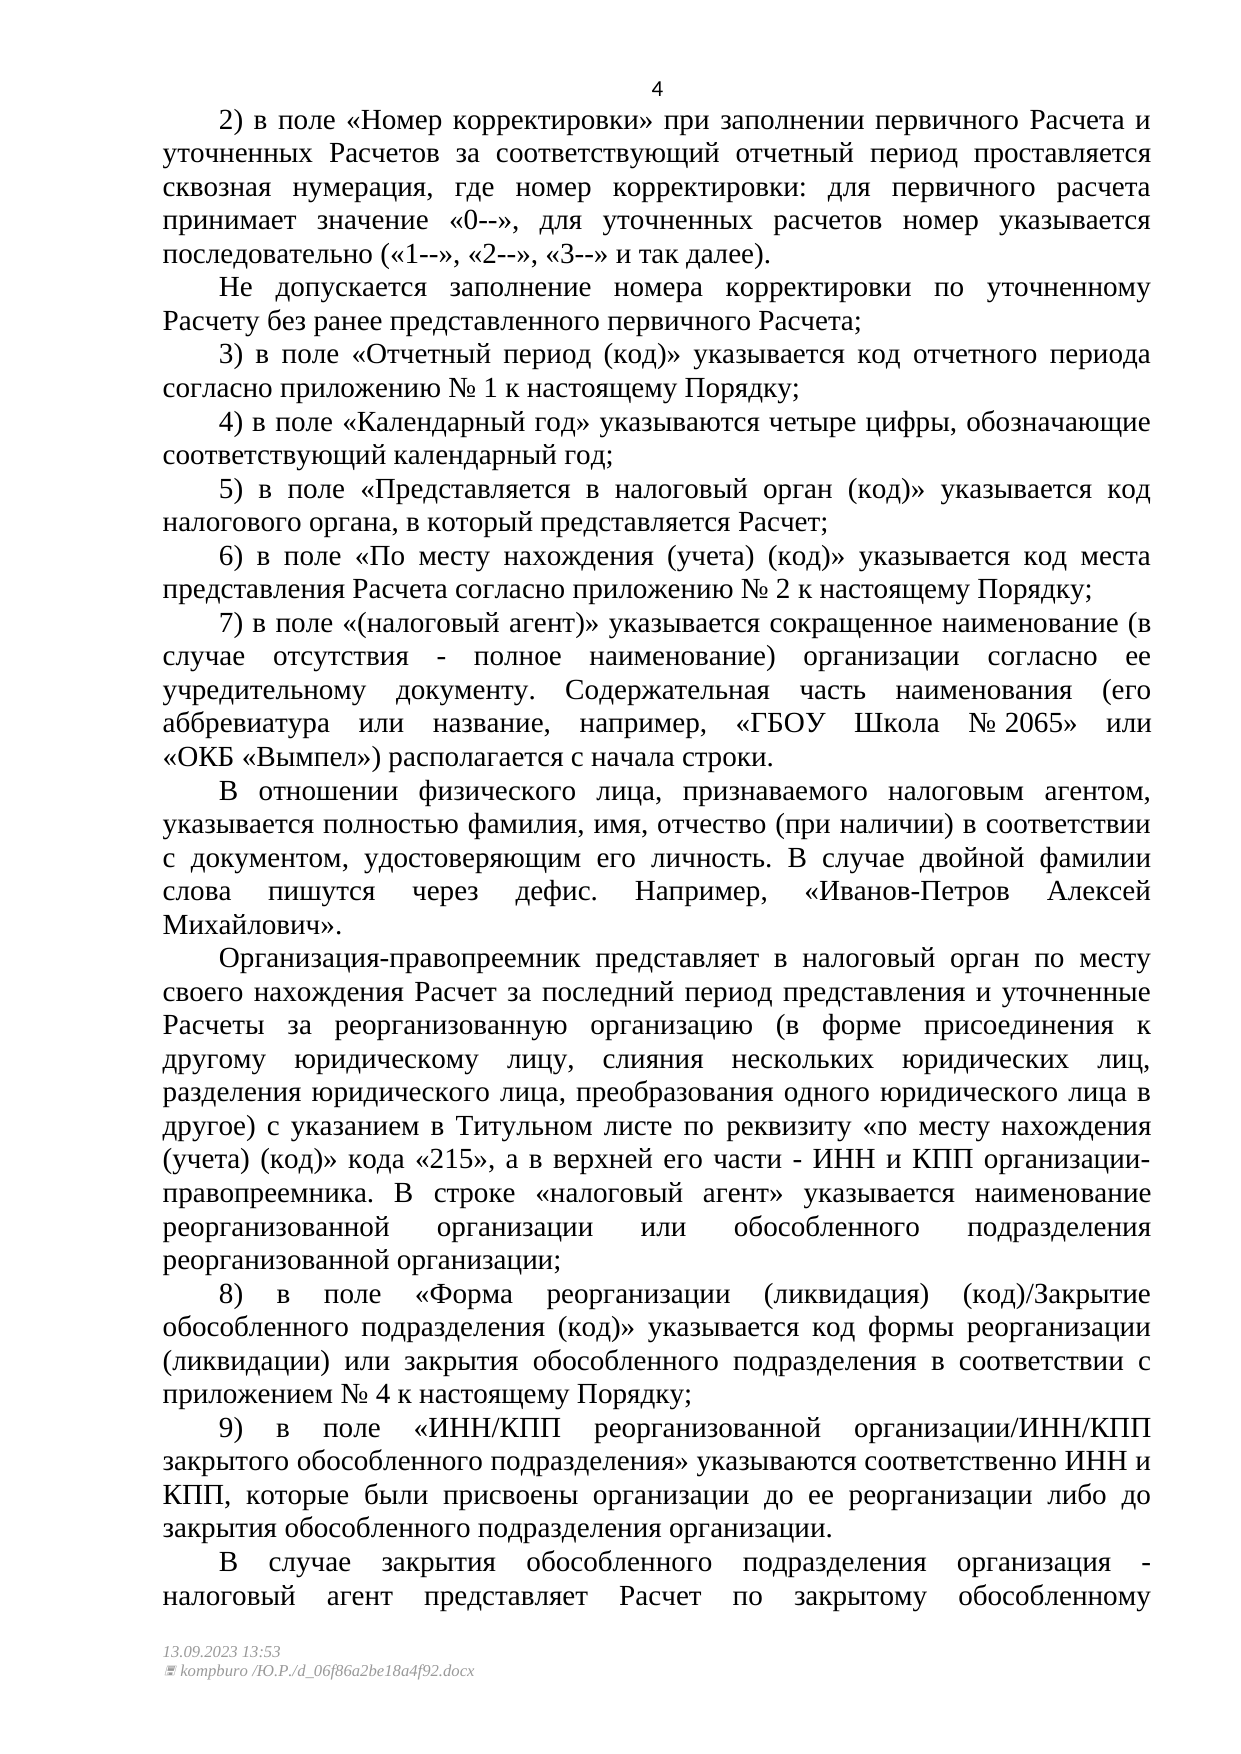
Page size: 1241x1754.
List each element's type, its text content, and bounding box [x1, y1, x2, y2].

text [162, 1544, 1152, 1611]
text В отношении физического лица, признаваемого налоговым агентом, указывается полностью фамилия, имя, отчество (при наличии) в соответствии с документом, удостоверяющим его личность. В случае двойной фамилии слова пишутся через дефис. Например, «Иванов-Петров Алексей Михайлович». [162, 773, 1152, 940]
text 3) в поле «Отчетный период (код)» указывается код отчетного периода согласно приложению № 1 к настоящему Порядку; [162, 337, 1152, 404]
text 5) в поле «Представляется в налоговый орган (код)» указывается код налогового органа, в который представляется Расчет; [162, 471, 1152, 538]
text 6) в поле «По месту нахождения (учета) (код)» указывается код места представления Расчета согласно приложению № 2 к настоящему Порядку; [162, 538, 1152, 605]
text 9) в поле «ИНН/КПП реорганизованной организации/ИНН/КПП закрытого обособленного подразделения» указываются соответственно ИНН и КПП, которые были присвоены организации до ее реорганизации либо до закрытия обособленного подразделения организации. [162, 1410, 1152, 1544]
text 2) в поле «Номер корректировки» при заполнении первичного Расчета и уточненных Расчетов за соответствующий отчетный период проставляется сквозная нумерация, где номер корректировки: для первичного расчета принимает значение «0--», для уточненных расчетов номер указывается последовательно («1--», «2--», «3--» и так далее). [162, 102, 1152, 269]
text Не допускается заполнение номера корректировки по уточненному Расчету без ранее представленного первичного Расчета; [162, 269, 1152, 337]
text 8) в поле «Форма реорганизации (ликвидация) (код)/Закрытие обособленного подразделения (код)» указывается код формы реорганизации (ликвидации) или закрытия обособленного подразделения в соответствии с приложением № 4 к настоящему Порядку; [162, 1276, 1152, 1410]
text 4) в поле «Календарный год» указываются четыре цифры, обозначающие соответствующий календарный год; [162, 404, 1152, 471]
text Организация-правопреемник представляет в налоговый орган по месту своего нахождения Расчет за последний период представления и уточненные Расчеты за реорганизованную организацию (в форме присоединения к другому юридическому лицу, слияния нескольких юридических лиц, разделения юридического лица, преобразования одного юридического лица в другое) с указанием в Титульном листе по реквизиту «по месту нахождения (учета) (код)» кода «215», а в верхней его части - ИНН и КПП организации-правопреемника. В строке «налоговый агент» указывается наименование реорганизованной организации или обособленного подразделения реорганизованной организации; [162, 940, 1152, 1276]
text 7) в поле «(налоговый агент)» указывается сокращенное наименование (в случае отсутствия - полное наименование) организации согласно ее учредительному документу. Содержательная часть наименования (его аббревиатура или название, например, «ГБОУ Школа № 2065» или «ОКБ «Вымпел») располагается с начала строки. [162, 605, 1152, 773]
